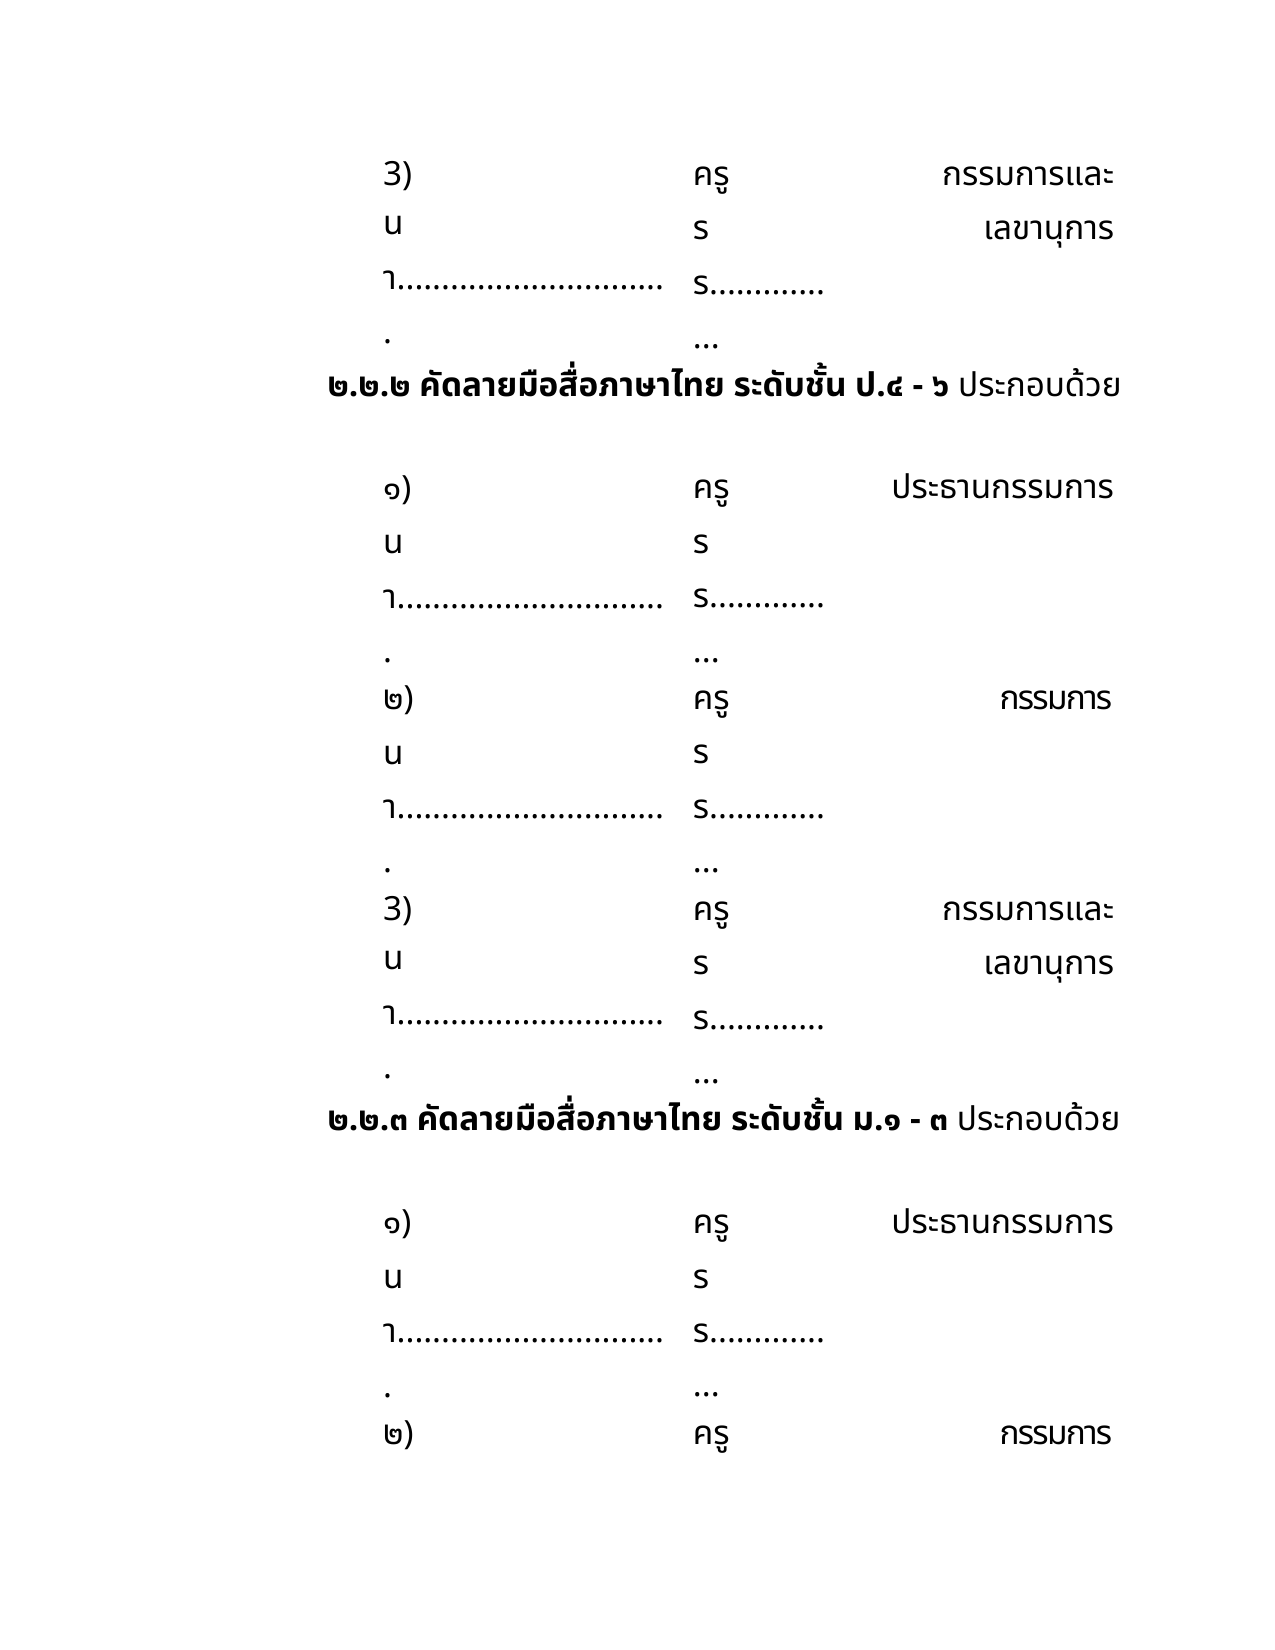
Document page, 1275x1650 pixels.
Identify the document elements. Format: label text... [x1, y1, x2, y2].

table_cell กรรมการ [845, 674, 1125, 885]
table_header ครู รร................ [681, 1198, 845, 1409]
table_cell 3) นา............................... [372, 150, 681, 360]
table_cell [681, 150, 845, 360]
table_header ๑) นา............................... [372, 1198, 681, 1409]
table_cell 3) นา............................... [372, 885, 681, 1095]
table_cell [681, 1409, 845, 1461]
table_cell กรรมการและเลขานุการ [845, 150, 1125, 360]
table_cell ครู รร................ [681, 885, 845, 1095]
text ๒.๒.๒ คัดลายมือสื่อภาษาไทย ระดับชั้น ป.๔ - ๖ ประกอบด้วย [182, 360, 1125, 460]
table_cell กรรมการและเลขานุการ [845, 885, 1125, 1095]
table_cell ครู รร................ [681, 674, 845, 885]
table_header ประธานกรรมการ [845, 464, 1125, 674]
table_header ครู รร................ [681, 464, 845, 674]
table_cell กรรมการ [845, 1409, 1125, 1461]
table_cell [372, 1409, 681, 1461]
table_header ประธานกรรมการ [845, 1198, 1125, 1409]
text ๒.๒.๓ คัดลายมือสื่อภาษาไทย ระดับชั้น ม.๑ - ๓ ประกอบด้วย [182, 1095, 1125, 1195]
table_cell ๒) นา............................... [372, 674, 681, 885]
table_header ๑) นา............................... [372, 464, 681, 674]
